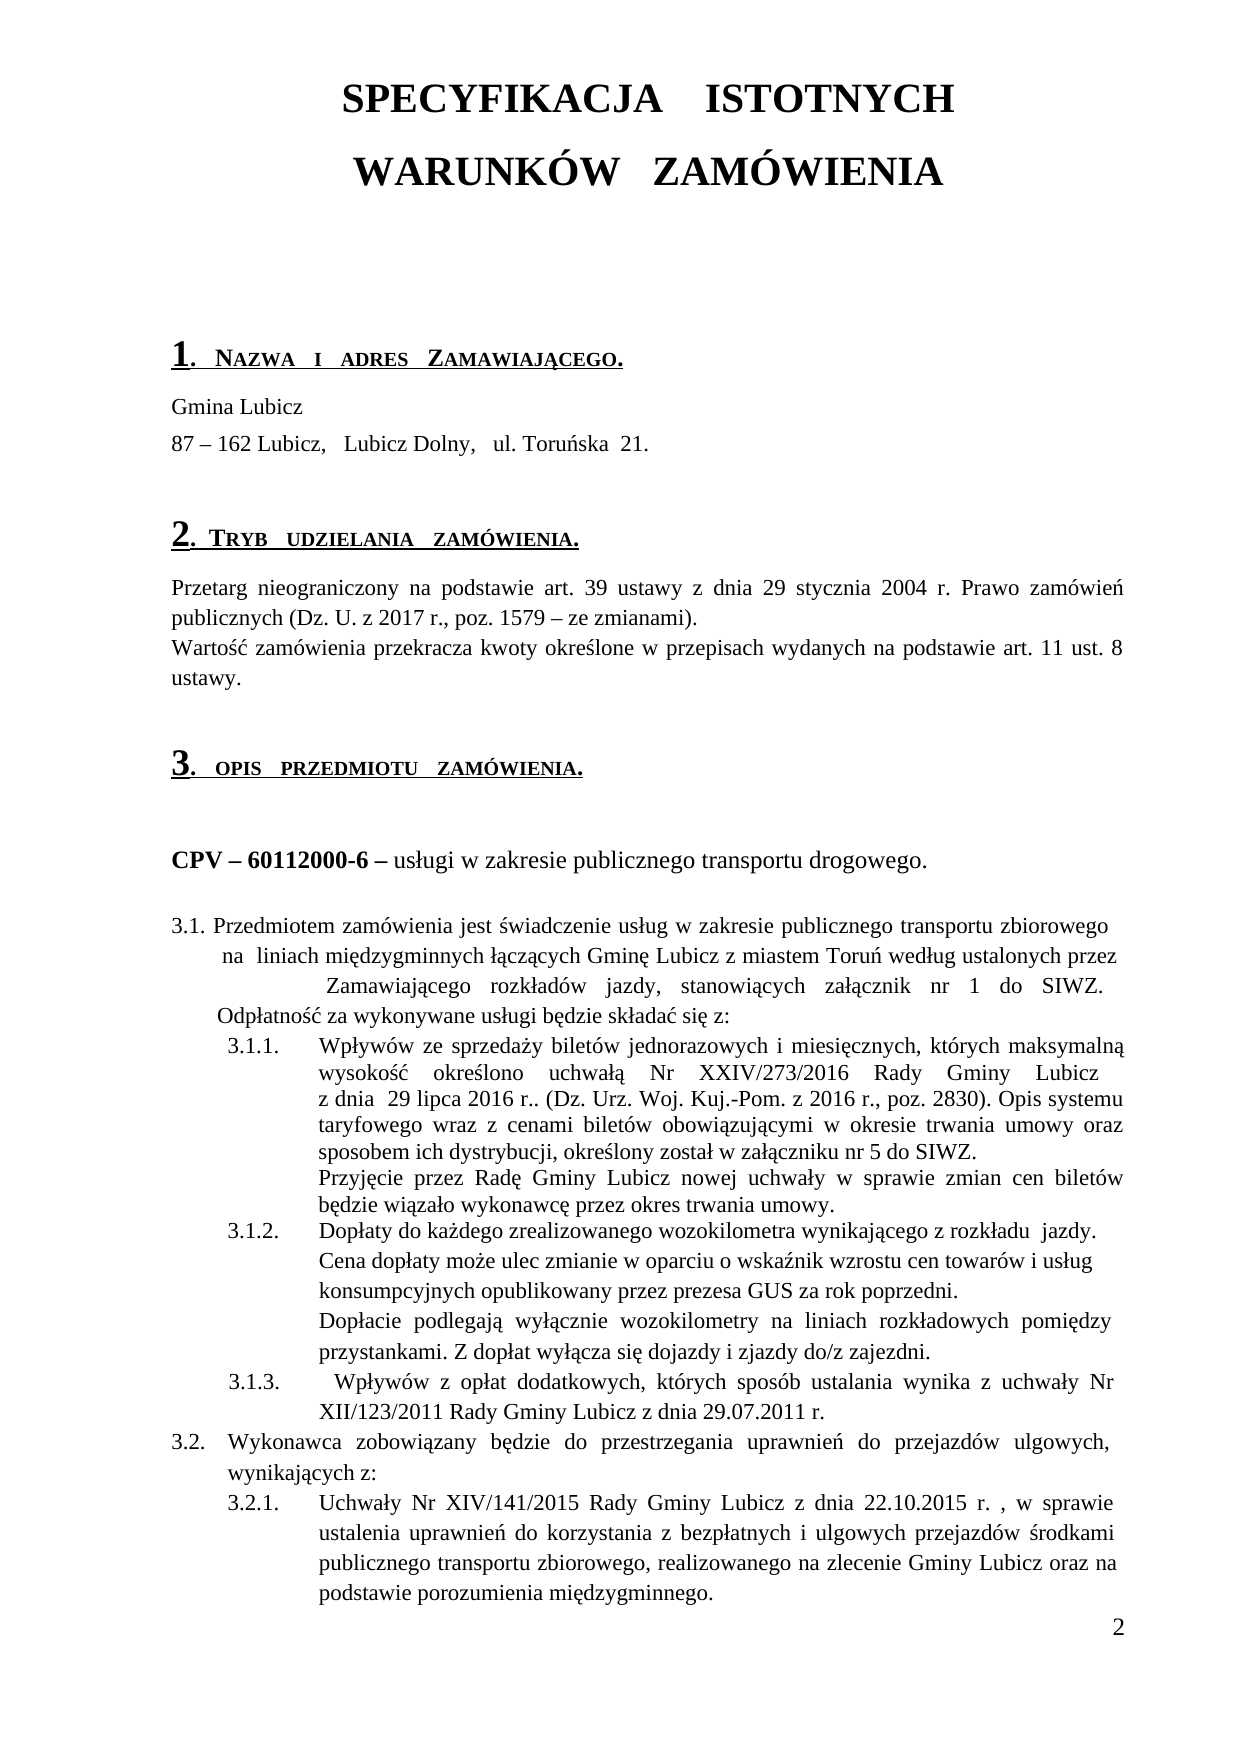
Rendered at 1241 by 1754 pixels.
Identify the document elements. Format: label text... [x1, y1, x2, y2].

text 3.1. Przedmiotem zamówienia jest świadczenie usług w zakresie publicznego transportu zbiorowego na liniach międzygminnych łączących Gminę Lubicz z miastem Toruń według ustalonych przez Zamawiającego rozkładów jazdy, stanowiących załącznik nr 1 do SIWZ. Odpłatność za wykonywane usługi będzie składać się z: [171, 912, 1125, 1029]
subtitle 1. Nazwa i adres Zamawiającego. [171, 331, 1125, 374]
text 3.2.1. Uchwały Nr XIV/141/2015 Rady Gminy Lubicz z dnia 22.10.2015 r. , w sprawie ustalenia uprawnień do korzystania z bezpłatnych i ulgowych przejazdów środkami publicznego transportu zbiorowego, realizowanego na zlecenie Gminy Lubicz oraz na podstawie porozumienia międzygminnego. [171, 1489, 1125, 1606]
subtitle 2. Tryb udzielania zamówienia. [171, 512, 1125, 555]
text Przyjęcie przez Radę Gminy Lubicz nowej uchwały w sprawie zmian cen biletów będzie wiązało wykonawcę przez okres trwania umowy. [318, 1164, 1125, 1217]
text 3.1.2. Dopłaty do każdego zrealizowanego wozokilometra wynikającego z rozkładu jazdy. Cena dopłaty może ulec zmianie w oparciu o wskaźnik wzrostu cen towarów i usług konsumpcyjnych opublikowany przez prezesa GUS za rok poprzedni. [227, 1217, 1125, 1304]
text Dopłacie podlegają wyłącznie wozokilometry na liniach rozkładowych pomiędzy przystankami. Z dopłat wyłącza się dojazdy i zjazdy do/z zajezdni. [171, 1308, 1125, 1364]
text CPV – 60112000-6 – usługi w zakresie publicznego transportu drogowego. [171, 846, 1125, 874]
text 3.1.3. Wpływów z opłat dodatkowych, których sposób ustalania wynika z uchwały Nr XII/123/2011 Rady Gminy Lubicz z dnia 29.07.2011 r. [171, 1368, 1125, 1424]
list Przetarg nieograniczony na podstawie art. 39 ustawy z dnia 29 stycznia 2004 r. Prawo zamówień publicznych (Dz. U. z 2017 r., poz. 1579 – ze zmianami). [171, 574, 1125, 630]
subtitle SPECYFIKACJA ISTOTNYCH [171, 74, 1125, 122]
subtitle WARUNKÓW ZAMÓWIENIA [171, 147, 1125, 195]
list 87 – 162 Lubicz, Lubicz Dolny, ul. Toruńska 21. [171, 430, 1125, 456]
text 3.2. Wykonawca zobowiązany będzie do przestrzegania uprawnień do przejazdów ulgowych, wynikających z: [171, 1428, 1125, 1485]
subtitle 3. opis przedmiotu zamówienia. [171, 740, 1125, 827]
list Gmina Lubicz [171, 393, 1125, 420]
list Wartość zamówienia przekracza kwoty określone w przepisach wydanych na podstawie art. 11 ust. 8 ustawy. [171, 634, 1125, 691]
text 3.1.1. Wpływów ze sprzedaży biletów jednorazowych i miesięcznych, których maksymalną wysokość określono uchwałą Nr XXIV/273/2016 Rady Gminy Lubicz z dnia 29 lipca 2016 r.. (Dz. Urz. Woj. Kuj.-Pom. z 2016 r., poz. 2830). Opis systemu taryfowego wraz z cenami biletów obowiązującymi w okresie trwania umowy oraz sposobem ich dystrybucji, określony został w załączniku nr 5 do SIWZ. [227, 1032, 1125, 1164]
